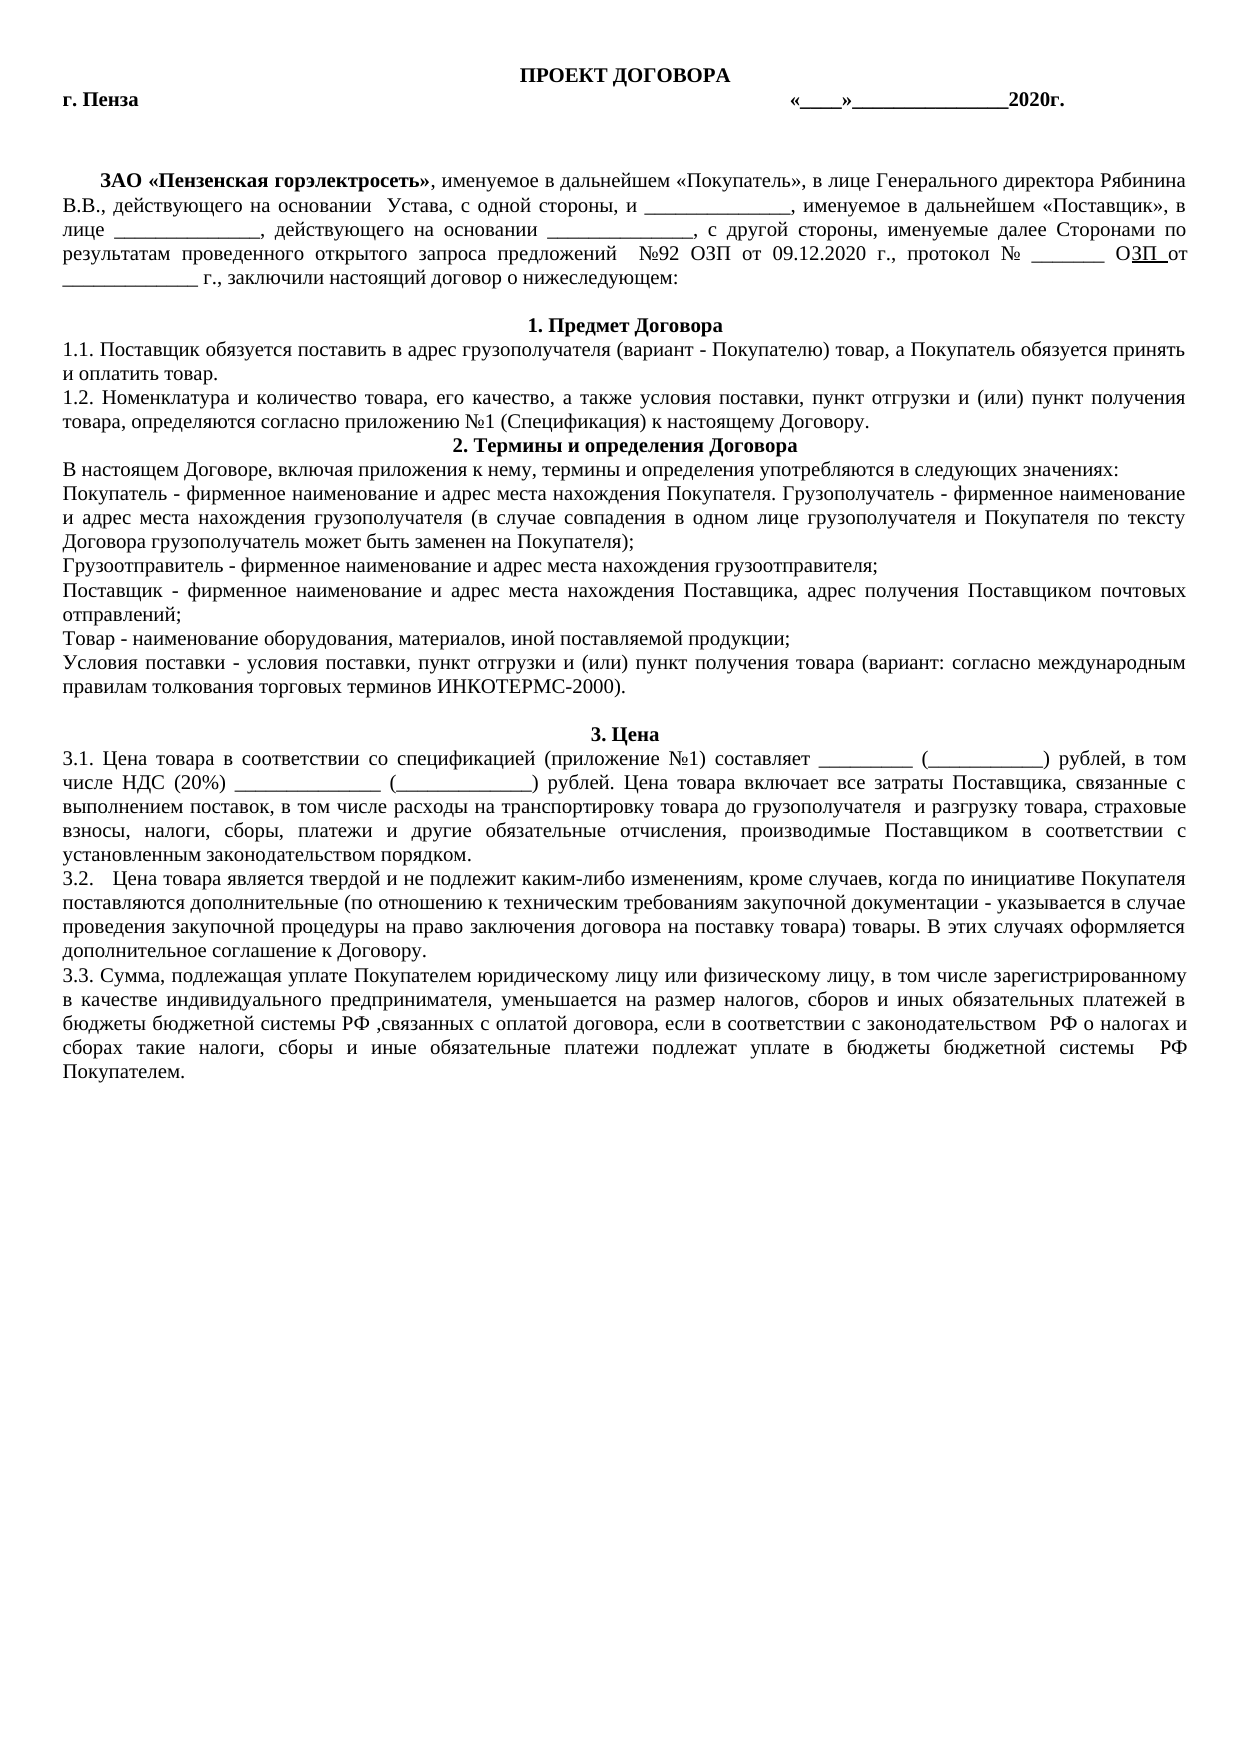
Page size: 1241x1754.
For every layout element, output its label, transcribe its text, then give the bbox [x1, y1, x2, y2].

title г. Пенза «____»_______________2020г. [62, 87, 1187, 111]
text Грузоотправитель - фирменное наименование и адрес места нахождения грузоотправителя; [62, 553, 1187, 577]
text 3.2. Цена товара является твердой и не подлежит каким-либо изменениям, кроме случаев, когда по инициативе Покупателя поставляются дополнительные (по отношению к техническим требованиям закупочной документации - указывается в случае проведения закупочной процедуры на право заключения договора на поставку товара) товары. В этих случаях оформляется дополнительное соглашение к Договору. [62, 866, 1187, 962]
title Покупатель - фирменное наименование и адрес места нахождения Покупателя. Грузополучатель - фирменное наименование и адрес места нахождения грузополучателя (в случае совпадения в одном лице грузополучателя и Покупателя по тексту Договора грузополучатель может быть заменен на Покупателя); [62, 481, 1187, 553]
title В настоящем Договоре, включая приложения к нему, термины и определения употребляются в следующих значениях: [62, 457, 1187, 481]
text Условия поставки - условия поставки, пункт отгрузки и (или) пункт получения товара (вариант: согласно международным правилам толкования торговых терминов ИНКОТЕРМС-2000). [62, 650, 1187, 698]
title 1. Предмет Договора [62, 313, 1187, 337]
text Товар - наименование оборудования, материалов, иной поставляемой продукции; [62, 626, 1187, 650]
text ЗАО «Пензенская горэлектросеть», именуемое в дальнейшем «Покупатель», в лице Генерального директора Рябинина В.В., действующего на основании Устава, с одной стороны, и ______________, именуемое в дальнейшем «Поставщик», в лице ______________, действующего на основании ______________, с другой стороны, именуемые далее Сторонами по результатам проведенного открытого запроса предложений №92 ОЗП от 09.12.2020 г., протокол № _______ ОЗП от _____________ г., заключили настоящий договор о нижеследующем: [62, 168, 1187, 289]
title 1.2. Номенклатура и количество товара, его качество, а также условия поставки, пункт отгрузки и (или) пункт получения товара, определяются согласно приложению №1 (Спецификация) к настоящему Договору. [62, 385, 1187, 433]
title 2. Термины и определения Договора [62, 433, 1187, 457]
title 1.1. Поставщик обязуется поставить в адрес грузополучателя (вариант - Покупателю) товар, а Покупатель обязуется принять и оплатить товар. [62, 337, 1187, 385]
text 3.3. Сумма, подлежащая уплате Покупателем юридическому лицу или физическому лицу, в том числе зарегистрированному в качестве индивидуального предпринимателя, уменьшается на размер налогов, сборов и иных обязательных платежей в бюджеты бюджетной системы РФ ,связанных с оплатой договора, если в соответствии с законодательством РФ о налогах и сборах такие налоги, сборы и иные обязательные платежи подлежат уплате в бюджеты бюджетной системы РФ Покупателем. [62, 962, 1187, 1083]
text 3.1. Цена товара в соответствии со спецификацией (приложение №1) составляет _________ (___________) рублей, в том числе НДС (20%) ______________ (_____________) рублей. Цена товара включает все затраты Поставщика, связанные с выполнением поставок, в том числе расходы на транспортировку товара до грузополучателя и разгрузку товара, страховые взносы, налоги, сборы, платежи и другие обязательные отчисления, производимые Поставщиком в соответствии с установленным законодательством порядком. [62, 746, 1187, 866]
text Поставщик - фирменное наименование и адрес места нахождения Поставщика, адрес получения Поставщиком почтовых отправлений; [62, 577, 1187, 626]
title ПРОЕКТ ДОГОВОРА [62, 63, 1187, 87]
text 3. Цена [62, 722, 1187, 746]
